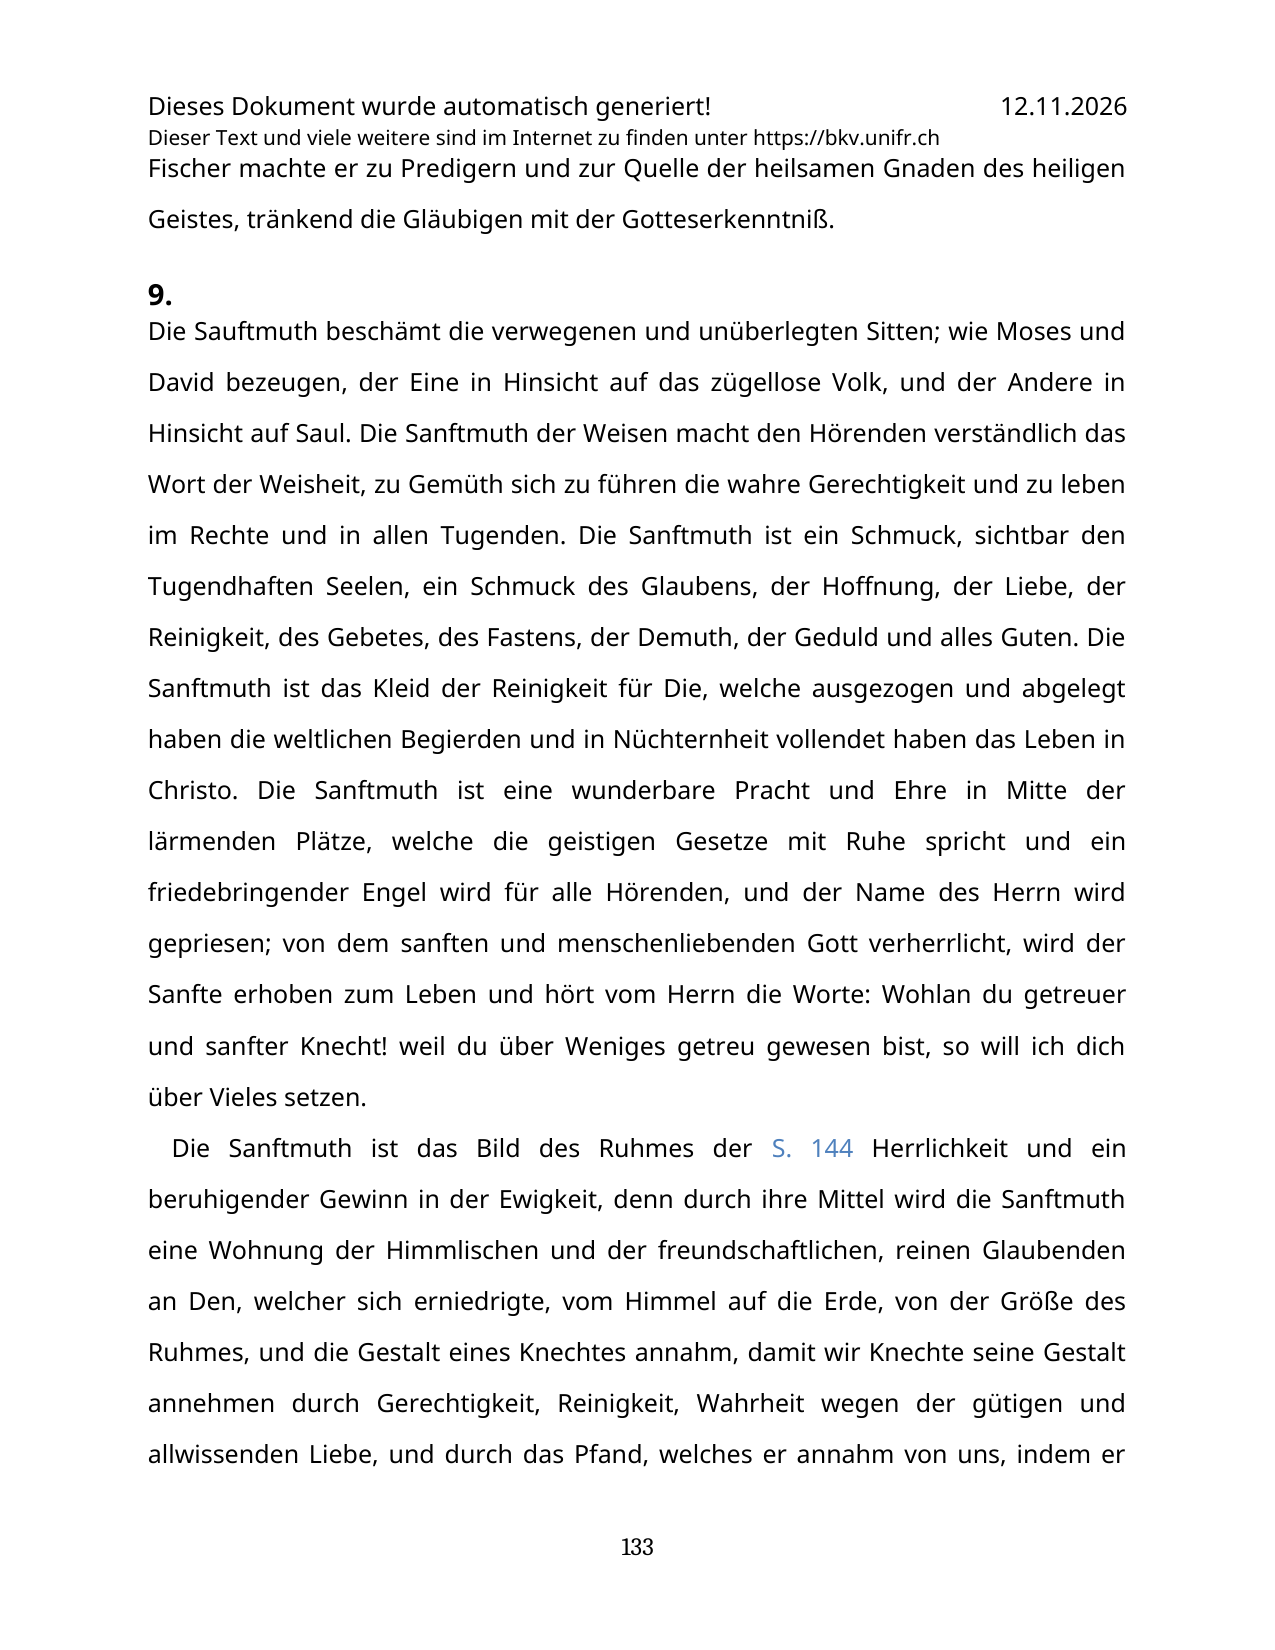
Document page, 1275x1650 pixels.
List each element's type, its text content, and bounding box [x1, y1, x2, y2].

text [148, 151, 1127, 236]
subtitle 9. [148, 274, 1127, 314]
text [148, 1130, 1127, 1471]
text Die Sauftmuth beschämt die verwegenen und unüberlegten Sitten; wie Moses und David bezeugen, der Eine in Hinsicht auf das zügellose Volk, und der Andere in Hinsicht auf Saul. Die Sanftmuth der Weisen macht den Hörenden verständlich das Wort der Weisheit, zu Gemüth sich zu führen die wahre Gerechtigkeit und zu leben im Rechte und in allen Tugenden. Die Sanftmuth ist ein Schmuck, sichtbar den Tugendhaften Seelen, ein Schmuck des Glaubens, der Hoffnung, der Liebe, der Reinigkeit, des Gebetes, des Fastens, der Demuth, der Geduld und alles Guten. Die Sanftmuth ist das Kleid der Reinigkeit für Die, welche ausgezogen und abgelegt haben die weltlichen Begierden und in Nüchternheit vollendet haben das Leben in Christo. Die Sanftmuth ist eine wunderbare Pracht und Ehre in Mitte der lärmenden Plätze, welche die geistigen Gesetze mit Ruhe spricht und ein friedebringender Engel wird für alle Hörenden, und der Name des Herrn wird gepriesen; von dem sanften und menschenliebenden Gott verherrlicht, wird der Sanfte erhoben zum Leben und hört vom Herrn die Worte: Wohlan du getreuer und sanfter Knecht! weil du über Weniges getreu gewesen bist, so will ich dich über Vieles setzen. [148, 314, 1127, 1113]
